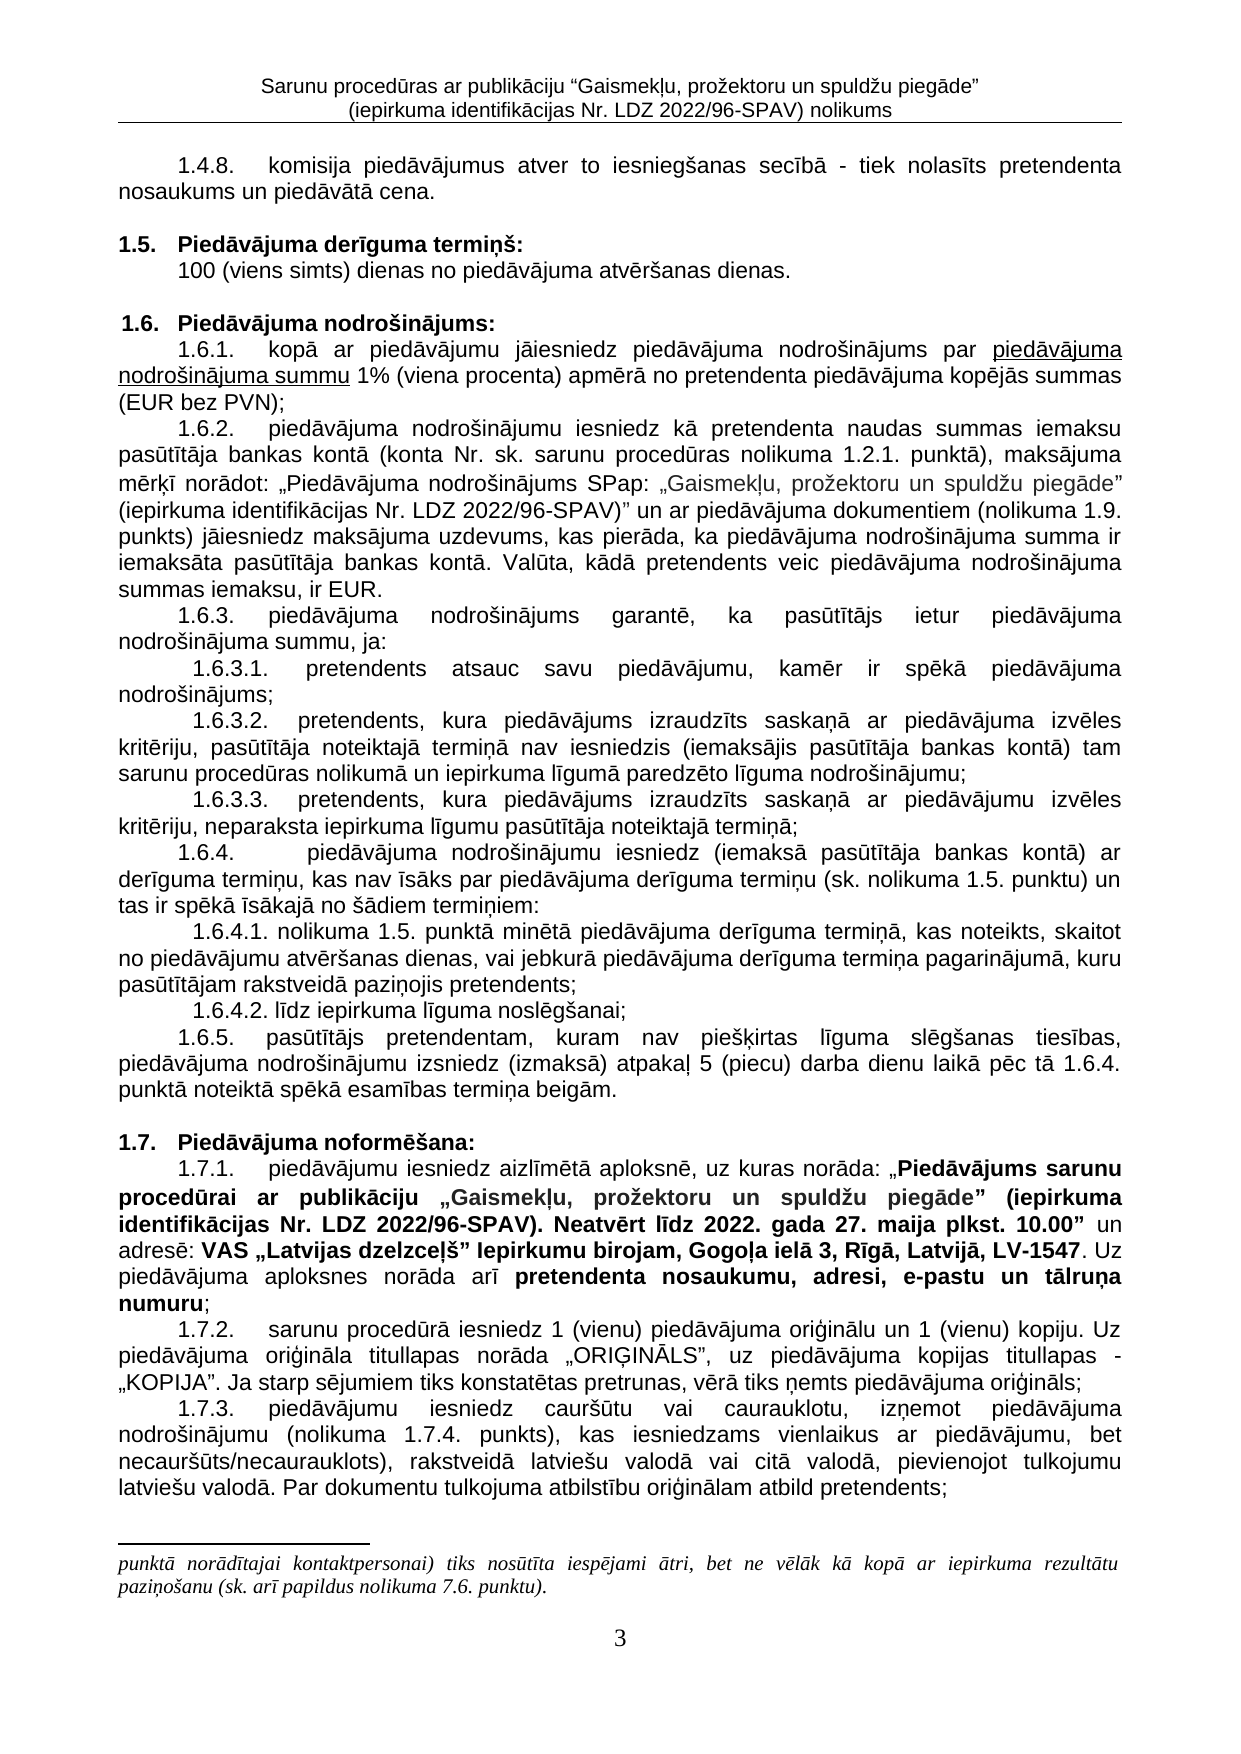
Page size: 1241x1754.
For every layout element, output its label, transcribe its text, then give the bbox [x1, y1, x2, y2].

list piedāvājuma nodrošinājums garantē, ka pasūtītājs ietur piedāvājuma nodrošinājuma summu, ja: [118, 602, 1122, 655]
list piedāvājuma nodrošinājumu iesniedz kā pretendenta naudas summas iemaksu pasūtītāja bankas kontā (konta Nr. sk. sarunu procedūras nolikuma 1.2.1. punktā), maksājuma mērķī norādot: „Piedāvājuma nodrošinājums SPap: „Gaismekļu, prožektoru un spuldžu piegāde” (iepirkuma identifikācijas Nr. LDZ 2022/96-SPAV)” un ar piedāvājuma dokumentiem (nolikuma 1.9. punkts) jāiesniedz maksājuma uzdevums, kas pierāda, ka piedāvājuma nodrošinājuma summa ir iemaksāta pasūtītāja bankas kontā. Valūta, kādā pretendents veic piedāvājuma nodrošinājuma summas iemaksu, ir EUR. [118, 415, 1122, 602]
list pretendents, kura piedāvājums izraudzīts saskaņā ar piedāvājuma izvēles kritēriju, pasūtītāja noteiktajā termiņā nav iesniedzis (iemaksājis pasūtītāja bankas kontā) tam sarunu procedūras nolikumā un iepirkuma līgumā paredzēto līguma nodrošinājumu; [118, 707, 1122, 786]
list Piedāvājuma derīguma termiņš: [118, 231, 1122, 257]
text 1.6.4.2. līdz iepirkuma līguma noslēgšanai; [118, 997, 1122, 1024]
list sarunu procedūrā iesniedz 1 (vienu) piedāvājuma oriģinālu un 1 (vienu) kopiju. Uz piedāvājuma oriģināla titullapas norāda „ORIĢINĀLS”, uz piedāvājuma kopijas titullapas - „KOPIJA”. Ja starp sējumiem tiks konstatētas pretrunas, vērā tiks ņemts piedāvājuma oriģināls; [118, 1316, 1122, 1395]
list komisija piedāvājumus atver to iesniegšanas secībā - tiek nolasīts pretendenta nosaukums un piedāvātā cena. [118, 152, 1122, 204]
list piedāvājumu iesniedz aizlīmētā aploksnē, uz kuras norāda: „Piedāvājums sarunu procedūrai ar publikāciju „Gaismekļu, prožektoru un spuldžu piegāde” (iepirkuma identifikācijas Nr. LDZ 2022/96-SPAV). Neatvērt līdz 2022. gada 27. maija plkst. 10.00” un adresē: VAS „Latvijas dzelzceļš” Iepirkumu birojam, Gogoļa ielā 3, Rīgā, Latvijā, LV-1547. Uz piedāvājuma aploksnes norāda arī pretendenta nosaukumu, adresi, e-pastu un tālruņa numuru; [118, 1155, 1122, 1316]
list Piedāvājuma noformēšana: [118, 1129, 1122, 1155]
list pretendents, kura piedāvājums izraudzīts saskaņā ar piedāvājumu izvēles kritēriju, neparaksta iepirkuma līgumu pasūtītāja noteiktajā termiņā; [118, 786, 1122, 839]
list pretendents atsauc savu piedāvājumu, kamēr ir spēkā piedāvājuma nodrošinājums; [118, 655, 1122, 707]
list kopā ar piedāvājumu jāiesniedz piedāvājuma nodrošinājums par piedāvājuma nodrošinājuma summu 1% (viena procenta) apmērā no pretendenta piedāvājuma kopējās summas (EUR bez PVN); [118, 336, 1122, 415]
text 100 (viens simts) dienas no piedāvājuma atvēršanas dienas. [118, 257, 1122, 283]
list pasūtītājs pretendentam, kuram nav piešķirtas līguma slēgšanas tiesības, piedāvājuma nodrošinājumu izsniedz (izmaksā) atpakaļ 5 (piecu) darba dienu laikā pēc tā 1.6.4. punktā noteiktā spēkā esamības termiņa beigām. [118, 1024, 1122, 1103]
list Piedāvājuma nodrošinājums: [121, 310, 1122, 336]
text 1.6.4.1. nolikuma 1.5. punktā minētā piedāvājuma derīguma termiņā, kas noteikts, skaitot no piedāvājumu atvēršanas dienas, vai jebkurā piedāvājuma derīguma termiņa pagarinājumā, kuru pasūtītājam rakstveidā paziņojis pretendents; [118, 918, 1122, 997]
list piedāvājuma nodrošinājumu iesniedz (iemaksā pasūtītāja bankas kontā) ar derīguma termiņu, kas nav īsāks par piedāvājuma derīguma termiņu (sk. nolikuma 1.5. punktu) un tas ir spēkā īsākajā no šādiem termiņiem: [118, 839, 1122, 918]
list piedāvājumu iesniedz cauršūtu vai caurauklotu, izņemot piedāvājuma nodrošinājumu (nolikuma 1.7.4. punkts), kas iesniedzams vienlaikus ar piedāvājumu, bet necauršūts/necaurauklots), rakstveidā latviešu valodā vai citā valodā, pievienojot tulkojumu latviešu valodā. Par dokumentu tulkojuma atbilstību oriģinālam atbild pretendents; [118, 1395, 1122, 1500]
